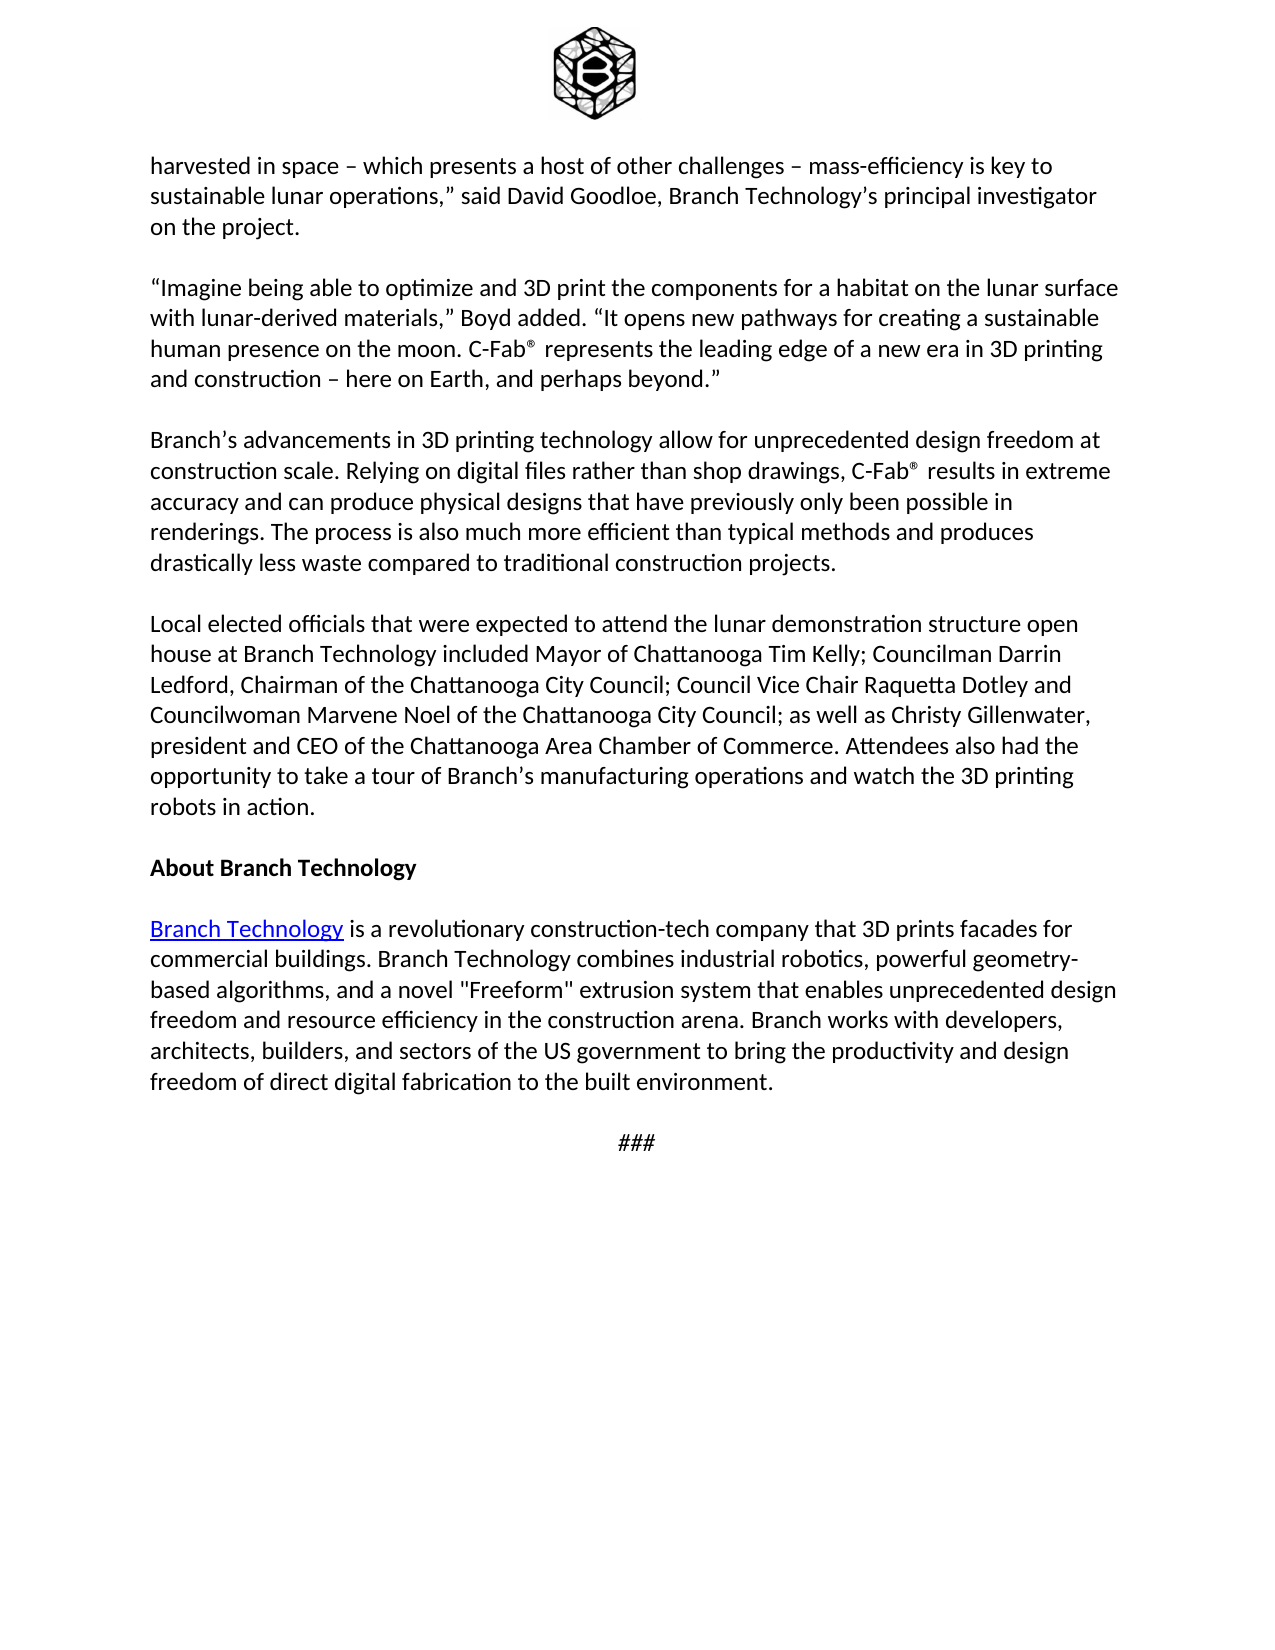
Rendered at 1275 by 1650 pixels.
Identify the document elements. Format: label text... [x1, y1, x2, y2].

text Local elected officials that were expected to attend the lunar demonstration structure open house at Branch Technology included Mayor of Chattanooga Tim Kelly; Councilman Darrin Ledford, Chairman of the Chattanooga City Council; Council Vice Chair Raquetta Dotley and Councilwoman Marvene Noel of the Chattanooga City Council; as well as Christy Gillenwater, president and CEO of the Chattanooga Area Chamber of Commerce. Attendees also had the opportunity to take a tour of Branch’s manufacturing operations and watch the 3D printing robots in action. [150, 608, 1125, 821]
text ### [150, 1127, 1125, 1157]
text Branch Technology is a revolutionary construction-tech company that 3D prints facades for commercial buildings. Branch Technology combines industrial robotics, powerful geometry-based algorithms, and a novel "Freeform" extrusion system that enables unprecedented design freedom and resource efficiency in the construction arena. Branch works with developers, architects, builders, and sectors of the US government to bring the productivity and design freedom of direct digital fabrication to the built environment. [150, 913, 1125, 1127]
text “Imagine being able to optimize and 3D print the components for a habitat on the lunar surface with lunar-derived materials,” Boyd added. “It opens new pathways for creating a sustainable human presence on the moon. C-Fab® represents the leading edge of a new era in 3D printing and construction – here on Earth, and perhaps beyond.” [150, 272, 1125, 394]
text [150, 150, 1125, 242]
text Branch’s advancements in 3D printing technology allow for unprecedented design freedom at construction scale. Relying on digital files rather than shop drawings, C-Fab® results in extreme accuracy and can produce physical designs that have previously only been possible in renderings. The process is also much more efficient than typical methods and produces drastically less waste compared to traditional construction projects. [150, 425, 1125, 577]
picture [548, 27, 641, 120]
text About Branch Technology [150, 852, 1125, 882]
